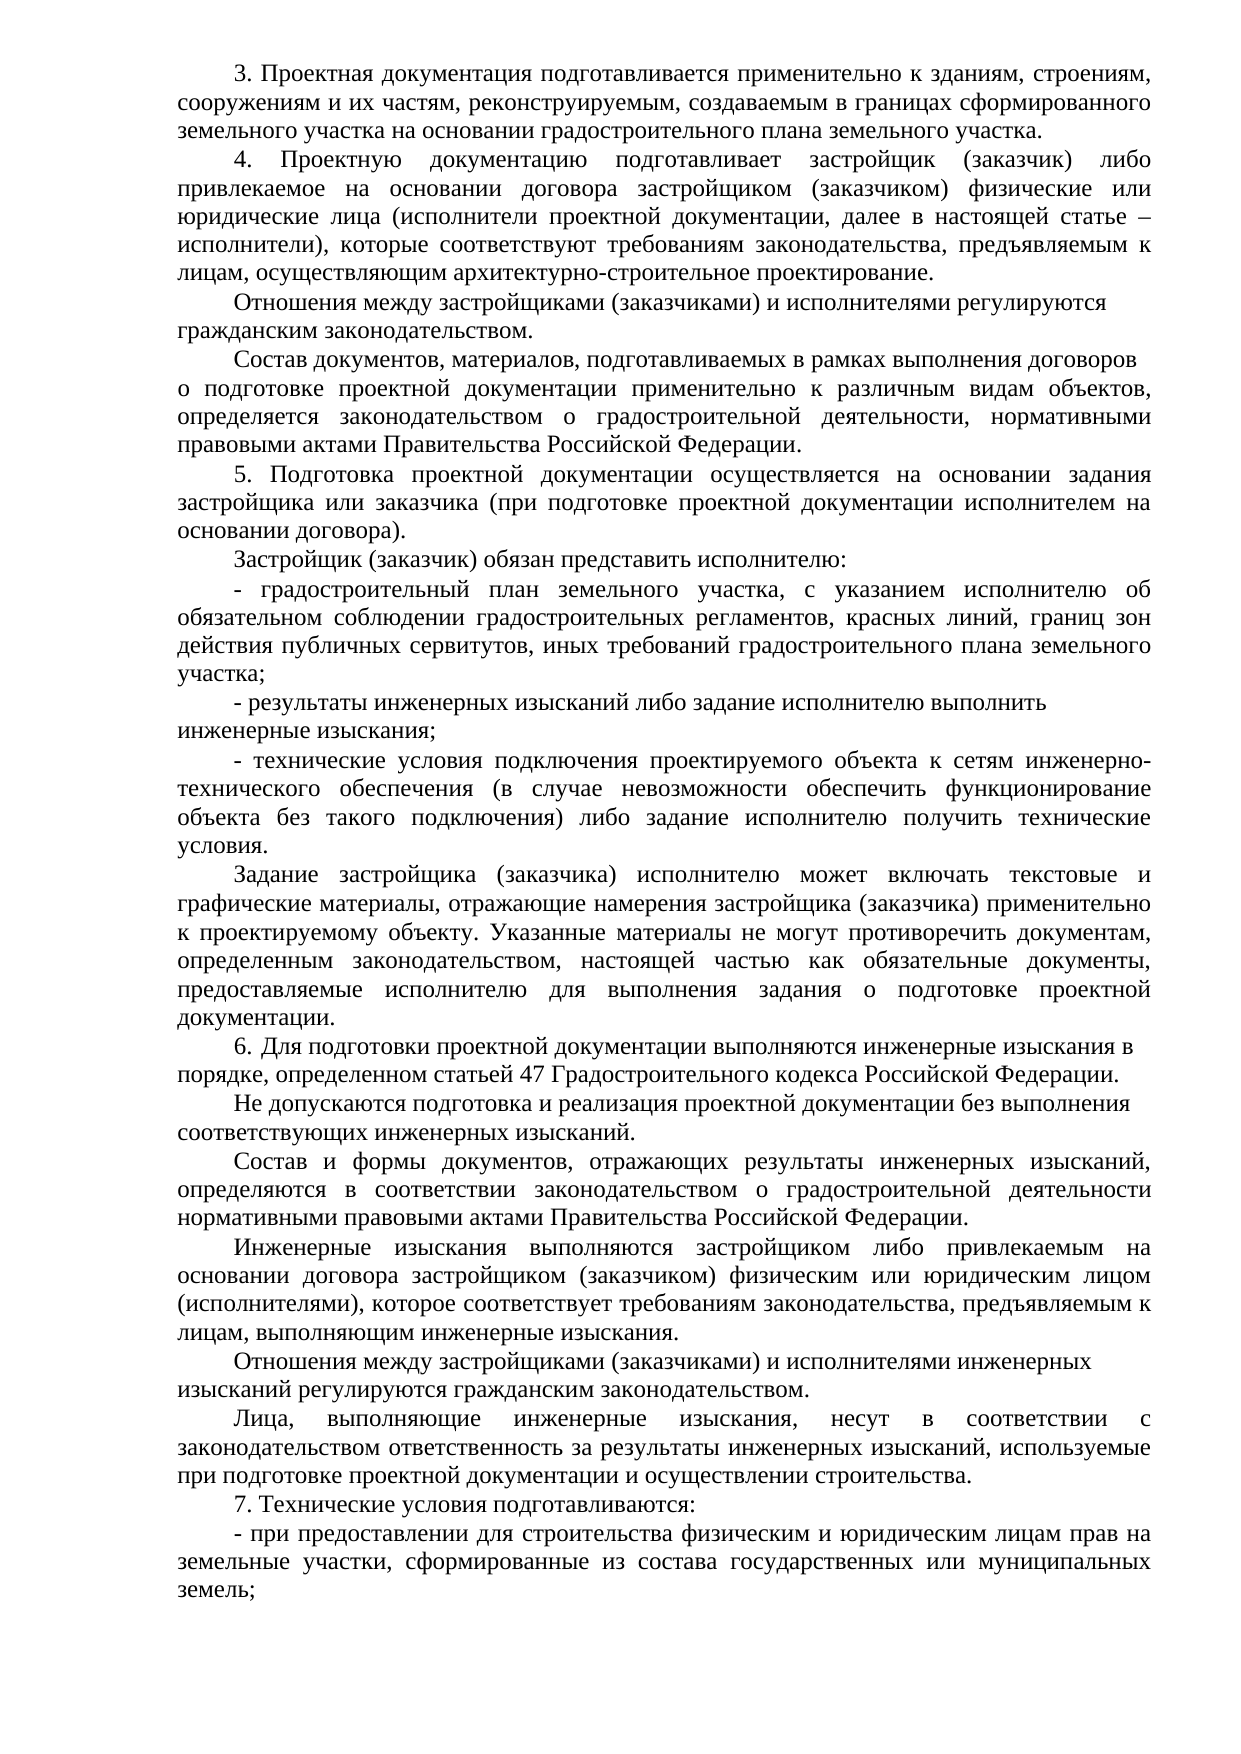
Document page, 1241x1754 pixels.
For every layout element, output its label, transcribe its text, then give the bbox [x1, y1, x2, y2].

text Состав и формы документов, отражающих результаты инженерных изысканий, определяются в соответствии законодательством о градостроительной деятельности нормативными правовыми актами Правительства Российской Федерации. [177, 1147, 1152, 1231]
list подготовке проектной документации применительно к различным видам объектов, определяется законодательством о градостроительной деятельности, нормативными правовыми актами Правительства Российской Федерации. [177, 374, 1152, 458]
text Инженерные изыскания выполняются застройщиком либо привлекаемым на основании договора застройщиком (заказчиком) физическим или юридическим лицом (исполнителями), которое соответствует требованиям законодательства, предъявляемым к лицам, выполняющим инженерные изыскания. [177, 1233, 1152, 1346]
list Проектная документация подготавливается применительно к зданиям, строениям, сооружениям и их частям, реконструируемым, создаваемым в границах сформированного земельного участка на основании градостроительного плана земельного участка. [177, 59, 1152, 144]
text Отношения между застройщиками (заказчиками) и исполнителями инженерных изысканий регулируются гражданским законодательством. [177, 1347, 1152, 1403]
text Состав документов, материалов, подготавливаемых в рамках выполнения договоров [233, 344, 1152, 372]
text - результаты инженерных изысканий либо задание исполнителю выполнить инженерные изыскания; [177, 689, 1152, 744]
text Лица, выполняющие инженерные изыскания, несут в соответствии с законодательством ответственность за результаты инженерных изысканий, используемые при подготовке проектной документации и осуществлении строительства. [177, 1404, 1152, 1488]
list Подготовка проектной документации осуществляется на основании задания застройщика или заказчика (при подготовке проектной документации исполнителем на основании договора). [177, 460, 1152, 544]
list при предоставлении для строительства физическим и юридическим лицам прав на земельные участки, сформированные из состава государственных или муниципальных земель; [177, 1519, 1152, 1603]
text - градостроительный план земельного участка, с указанием исполнителю об обязательном соблюдении градостроительных регламентов, красных линий, границ зон действия публичных сервитутов, иных требований градостроительного плана земельного участка; [177, 574, 1152, 687]
list Для подготовки проектной документации выполняются инженерные изыскания в порядке, определенном статьей 47 Градостроительного кодекса Российской Федерации. [177, 1032, 1152, 1088]
list Проектную документацию подготавливает застройщик (заказчик) либо привлекаемое на основании договора застройщиком (заказчиком) физические или юридические лица (исполнители проектной документации, далее в настоящей статье – исполнители), которые соответствуют требованиям законодательства, предъявляемым к лицам, осуществляющим архитектурно-строительное проектирование. [177, 145, 1152, 286]
text Отношения между застройщиками (заказчиками) и исполнителями регулируются гражданским законодательством. [177, 288, 1152, 344]
text - технические условия подключения проектируемого объекта к сетям инженерно-технического обеспечения (в случае невозможности обеспечить функционирование объекта без такого подключения) либо задание исполнителю получить технические условия. [177, 746, 1152, 858]
text Задание застройщика (заказчика) исполнителю может включать текстовые и графические материалы, отражающие намерения застройщика (заказчика) применительно к проектируемому объекту. Указанные материалы не могут противоречить документам, определенным законодательством, настоящей частью как обязательные документы, предоставляемые исполнителю для выполнения задания о подготовке проектной документации. [177, 860, 1152, 1031]
text Не допускаются подготовка и реализация проектной документации без выполнения соответствующих инженерных изысканий. [177, 1089, 1152, 1145]
text Застройщик (заказчик) обязан представить исполнителю: [233, 544, 1152, 573]
list Технические условия подготавливаются: [233, 1489, 1152, 1517]
